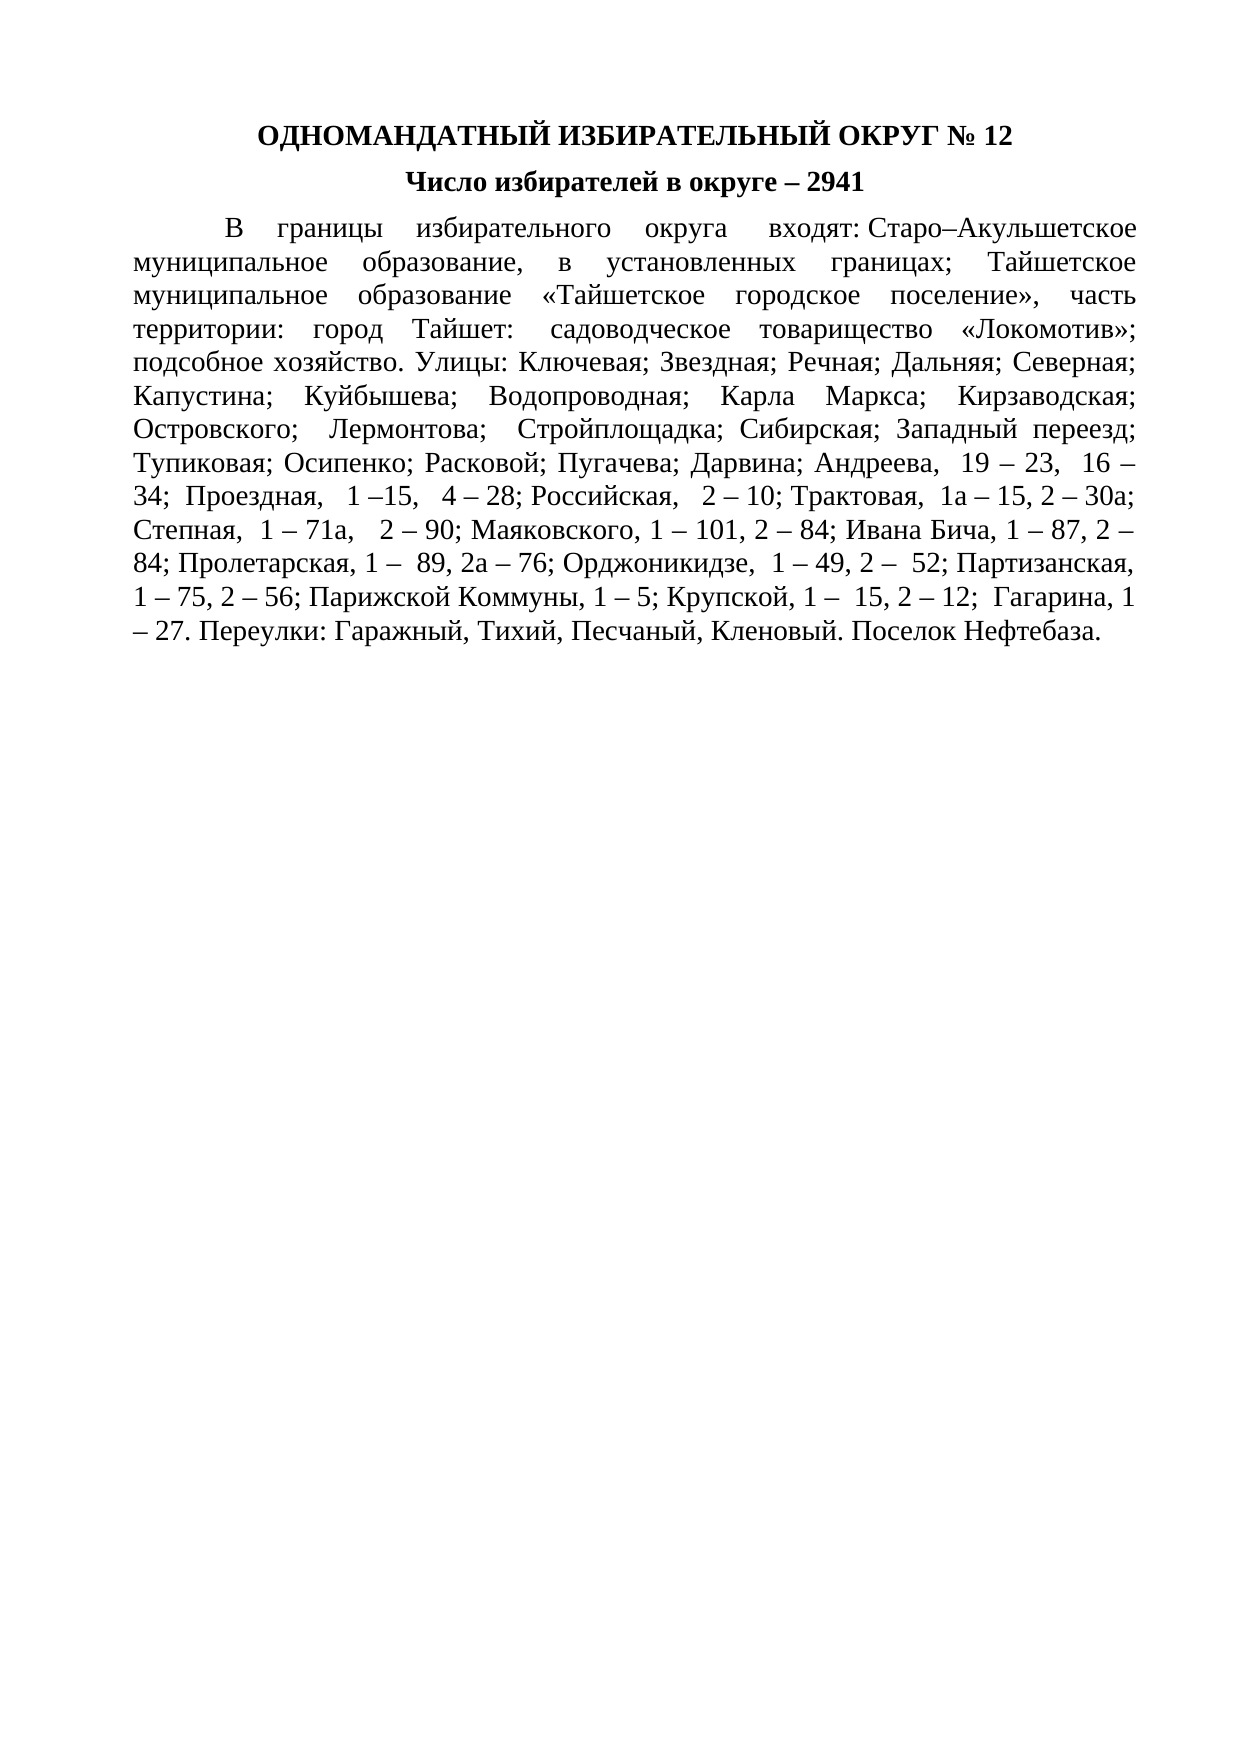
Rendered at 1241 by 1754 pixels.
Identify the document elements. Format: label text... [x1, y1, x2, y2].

text Число избирателей в округе – 2941 [133, 164, 1137, 198]
text В границы избирательного округа входят: Старо–Акульшетское муниципальное образование, в установленных границах; Тайшетское муниципальное образование «Тайшетское городское поселение», часть территории: город Тайшет: садоводческое товарищество «Локомотив»; подсобное хозяйство. Улицы: Ключевая; Звездная; Речная; Дальняя; Северная; Капустина; Куйбышева; Водопроводная; Карла Маркса; Кирзаводская; Островского; Лермонтова; Стройплощадка; Сибирская; Западный переезд; Тупиковая; Осипенко; Расковой; Пугачева; Дарвина; Андреева, 19 – 23, 16 – 34; Проездная, 1 –15, 4 – 28; Российская, 2 – 10; Трактовая, 1а – 15, 2 – 30а; Степная, 1 – 71а, 2 – 90; Маяковского, 1 – 101, 2 – 84; Ивана Бича, 1 – 87, 2 – 84; Пролетарская, 1 – 89, 2а – 76; Орджоникидзе, 1 – 49, 2 – 52; Партизанская, 1 – 75, 2 – 56; Парижской Коммуны, 1 – 5; Крупской, 1 – 15, 2 – 12; Гагарина, 1 – 27. Переулки: Гаражный, Тихий, Песчаный, Кленовый. Поселок Нефтебаза. [133, 210, 1137, 646]
text ОДНОМАНДАТНЫЙ ИЗБИРАТЕЛЬНЫЙ ОКРУГ № 12 [133, 118, 1137, 152]
